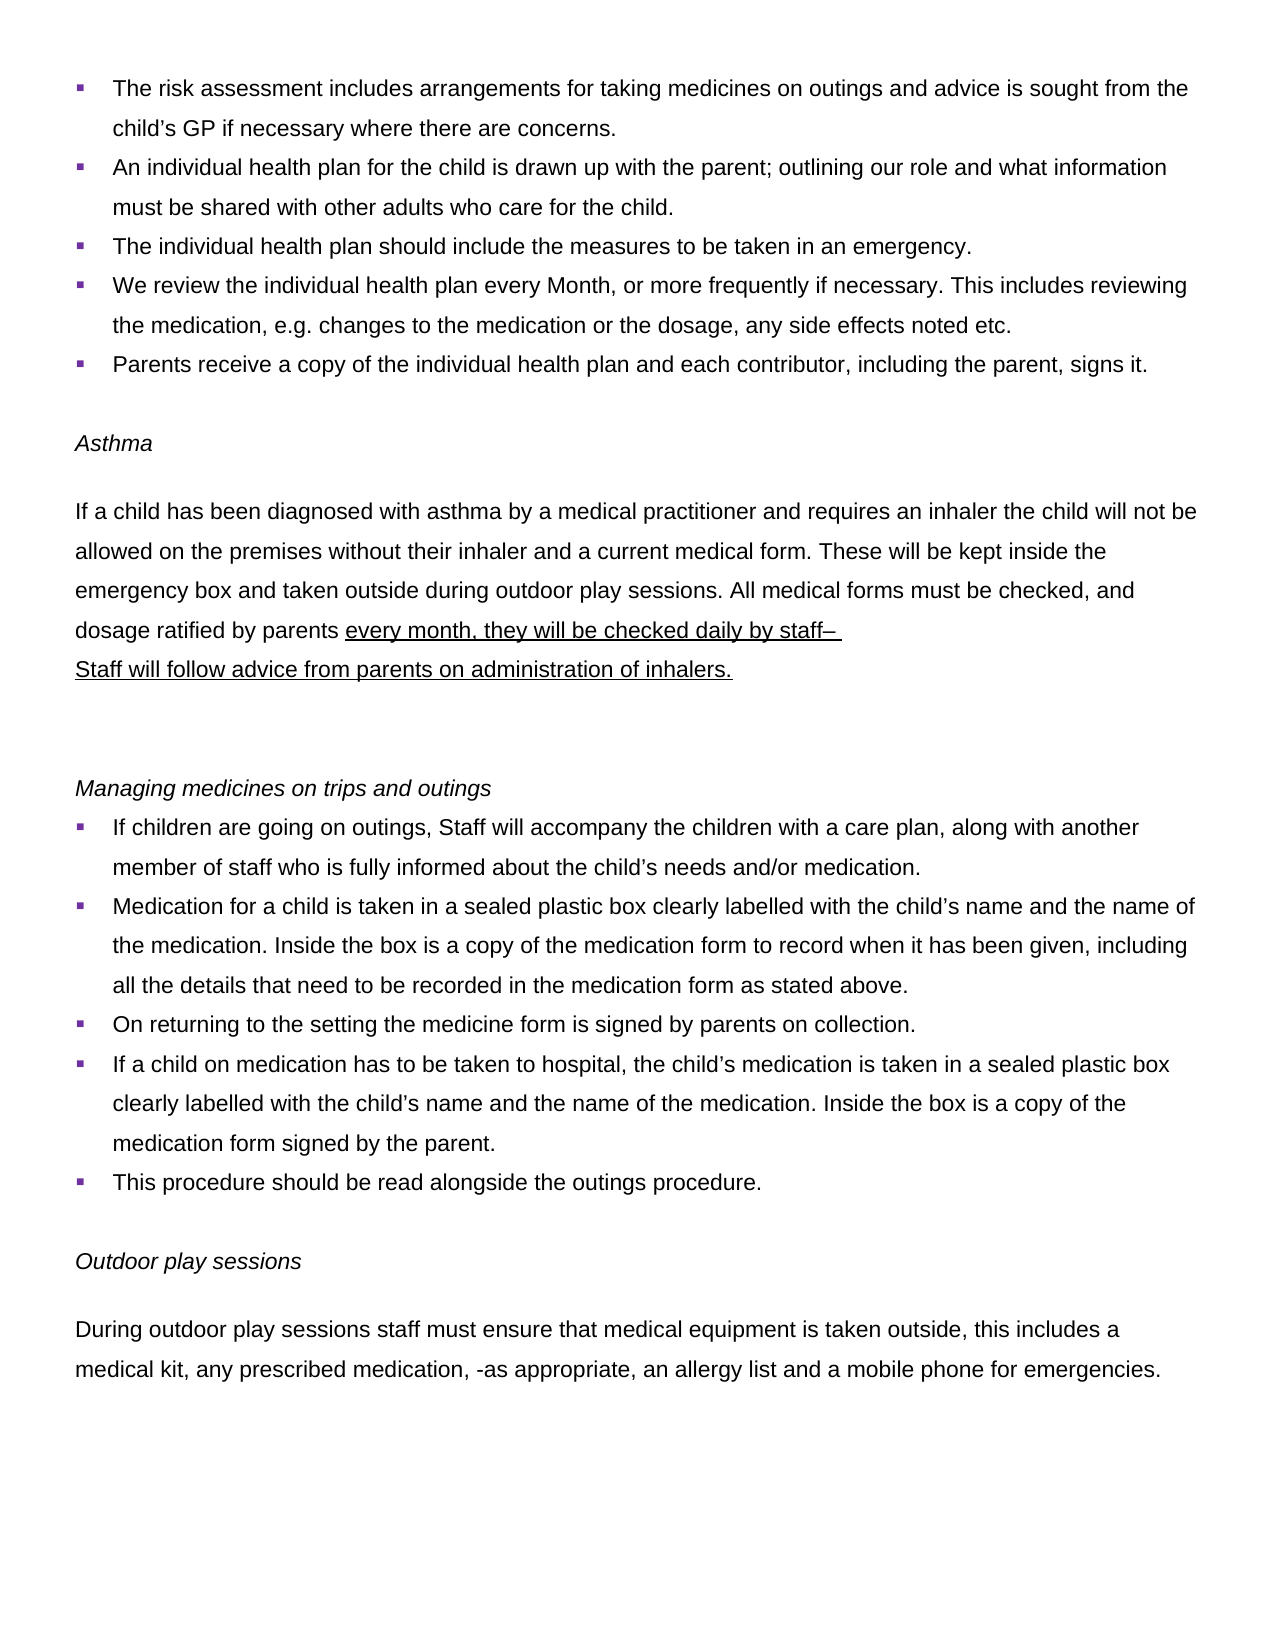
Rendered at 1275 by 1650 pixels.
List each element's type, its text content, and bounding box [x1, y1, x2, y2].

list An individual health plan for the child is drawn up with the parent; outlining our role and what information must be shared with other adults who care for the child. [75, 154, 1200, 220]
text Asthma [75, 430, 1200, 457]
text If a child has been diagnosed with asthma by a medical practitioner and requires an inhaler the child will not be allowed on the premises without their inhaler and a current medical form. These will be kept inside the emergency box and taken outside during outdoor play sessions. All medical forms must be checked, and dosage ratified by parents every month, they will be checked daily by staff– [75, 498, 1200, 643]
list The individual health plan should include the measures to be taken in an emergency. [75, 233, 1200, 259]
list Parents receive a copy of the individual health plan and each contributor, including the parent, signs it. [75, 351, 1200, 378]
list This procedure should be read alongside the outings procedure. [75, 1169, 1200, 1196]
list Managing medicines on trips and outings [75, 774, 1200, 801]
list We review the individual health plan every Month, or more frequently if necessary. This includes reviewing the medication, e.g. changes to the medication or the dosage, any side effects noted etc. [75, 272, 1200, 338]
list The risk assessment includes arrangements for taking medicines on outings and advice is sought from the child’s GP if necessary where there are concerns. [75, 75, 1200, 141]
text During outdoor play sessions staff must ensure that medical equipment is taken outside, this includes a medical kit, any prescribed medication, -as appropriate, an allergy list and a mobile phone for emergencies. [75, 1316, 1200, 1382]
list If a child on medication has to be taken to hospital, the child’s medication is taken in a sealed plastic box clearly labelled with the child’s name and the name of the medication. Inside the box is a copy of the medication form signed by the parent. [75, 1051, 1200, 1156]
text Staff will follow advice from parents on administration of inhalers. [75, 656, 1200, 682]
list Medication for a child is taken in a sealed plastic box clearly labelled with the child’s name and the name of the medication. Inside the box is a copy of the medication form to record when it has been given, including all the details that need to be recorded in the medication form as stated above. [75, 893, 1200, 998]
list If children are going on outings, Staff will accompany the children with a care plan, along with another member of staff who is fully informed about the child’s needs and/or medication. [75, 814, 1200, 880]
list On returning to the setting the medicine form is signed by parents on collection. [75, 1011, 1200, 1038]
text Outdoor play sessions [75, 1248, 1200, 1275]
